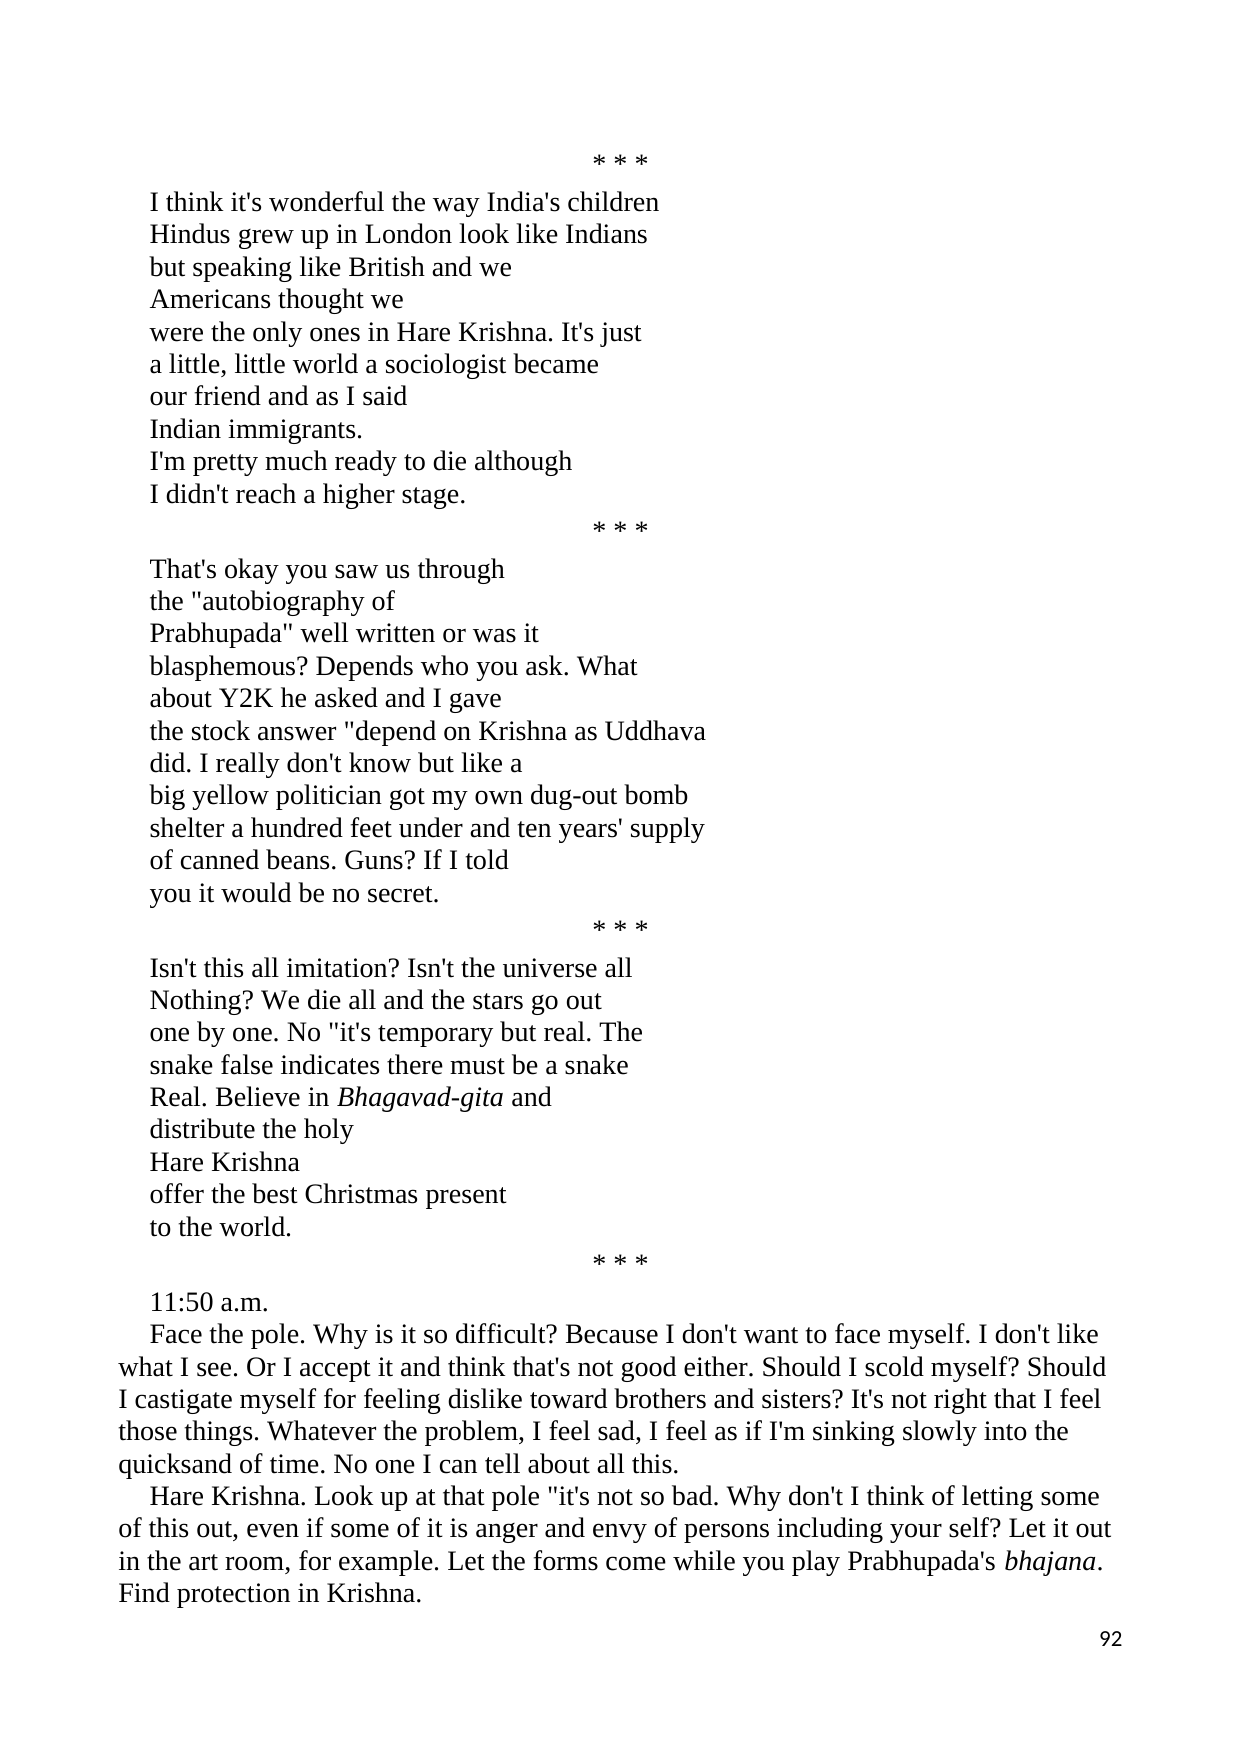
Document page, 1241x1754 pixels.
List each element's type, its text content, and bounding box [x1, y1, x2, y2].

text Nothing? We die all and the stars go out [118, 983, 1122, 1015]
text * * * [118, 1247, 1122, 1280]
text I think it's wonderful the way India's children [118, 185, 1122, 217]
text about Y2K he asked and I gave [118, 681, 1122, 714]
text Isn't this all imitation? Isn't the universe all [118, 951, 1122, 983]
text of canned beans. Guns? If I told [118, 843, 1122, 876]
text were the only ones in Hare Krishna. It's just [118, 315, 1122, 347]
text 11:50 a.m. [118, 1285, 1122, 1317]
text to the world. [118, 1210, 1122, 1242]
text * * * [118, 514, 1122, 547]
text did. I really don't know but like a [118, 746, 1122, 778]
text Hindus grew up in London look like Indians [118, 217, 1122, 250]
text snake false indicates there must be a snake [118, 1048, 1122, 1080]
text shelter a hundred feet under and ten years' supply [118, 811, 1122, 843]
text I didn't reach a higher stage. [118, 477, 1122, 509]
text Hare Krishna. Look up at that pole "it's not so bad. Why don't I think of letting some of this out, even if some of it is anger and envy of persons including your self? Let it out in the art room, for example. Let the forms come while you play Prabhupada's bhajana. Find protection in Krishna. [118, 1479, 1122, 1609]
text Americans thought we [118, 282, 1122, 315]
text the stock answer "depend on Krishna as Uddhava [118, 714, 1122, 746]
text one by one. No "it's temporary but real. The [118, 1015, 1122, 1048]
text Hare Krishna [118, 1145, 1122, 1177]
text big yellow politician got my own dug-out bomb [118, 778, 1122, 811]
text but speaking like British and we [118, 250, 1122, 282]
text Indian immigrants. [118, 412, 1122, 444]
text a little, little world a sociologist became [118, 347, 1122, 379]
text the "autobiography of [118, 584, 1122, 616]
text offer the best Christmas present [118, 1177, 1122, 1210]
text distribute the holy [118, 1113, 1122, 1145]
text * * * [118, 913, 1122, 946]
text * * * [118, 148, 1122, 180]
text That's okay you saw us through [118, 552, 1122, 584]
text blasphemous? Depends who you ask. What [118, 649, 1122, 681]
text I'm pretty much ready to die although [118, 444, 1122, 477]
text Face the pole. Why is it so difficult? Because I don't want to face myself. I don't like what I see. Or I accept it and think that's not good either. Should I scold myself? Should I castigate myself for feeling dislike toward brothers and sisters? It's not right that I feel those things. Whatever the problem, I feel sad, I feel as if I'm sinking slowly into the quicksand of time. No one I can tell about all this. [118, 1317, 1122, 1479]
text you it would be no secret. [118, 876, 1122, 908]
text Prabhupada" well written or was it [118, 616, 1122, 649]
text our friend and as I said [118, 379, 1122, 412]
text Real. Believe in Bhagavad-gita and [118, 1080, 1122, 1113]
